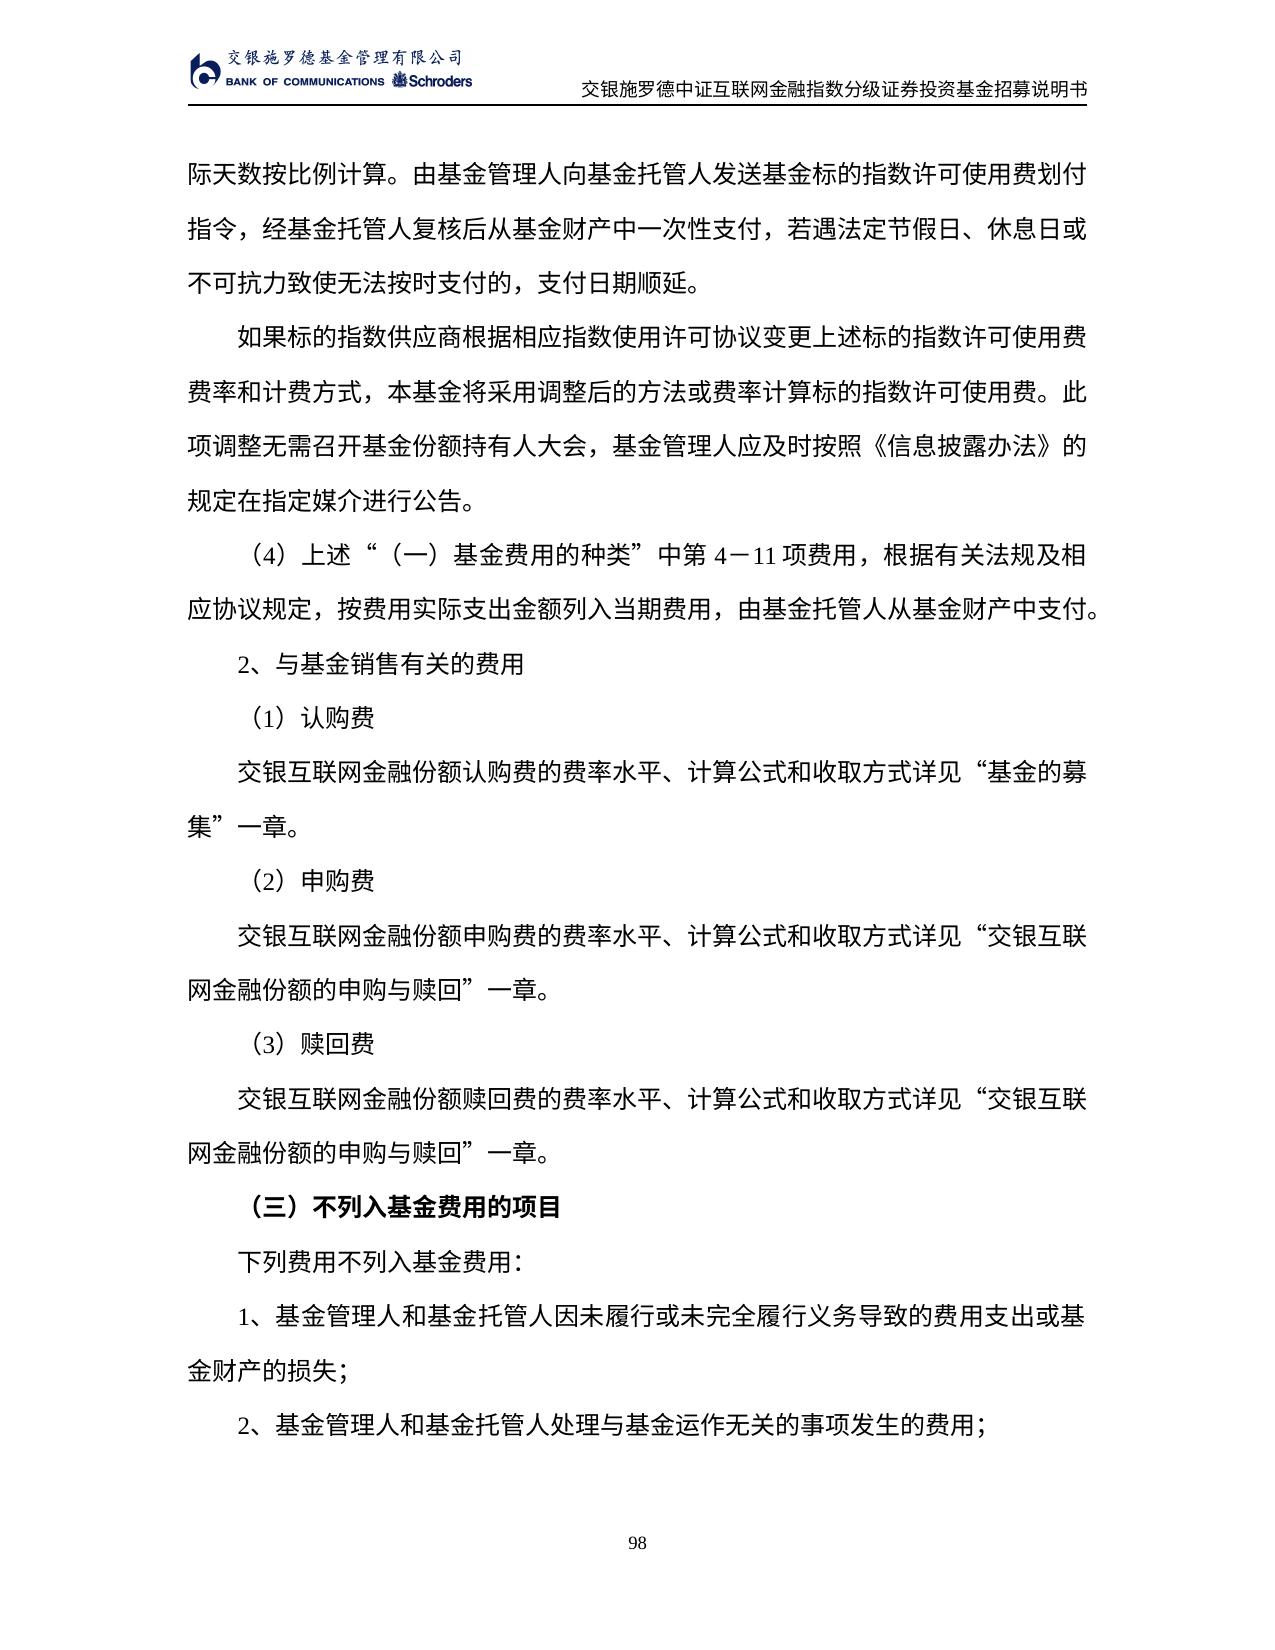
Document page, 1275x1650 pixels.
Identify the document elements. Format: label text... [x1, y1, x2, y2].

text 下列费用不列入基金费用： [187, 1242, 1087, 1278]
text 1、基金管理人和基金托管人因未履行或未完全履行义务导致的费用支出或基金财产的损失； [187, 1297, 1087, 1387]
text （2）申购费 [187, 862, 1087, 898]
text 2、基金管理人和基金托管人处理与基金运作无关的事项发生的费用； [187, 1405, 1087, 1442]
text 如果标的指数供应商根据相应指数使用许可协议变更上述标的指数许可使用费费率和计费方式，本基金将采用调整后的方法或费率计算标的指数许可使用费。此项调整无需召开基金份额持有人大会，基金管理人应及时按照《信息披露办法》的规定在指定媒介进行公告。 [187, 318, 1087, 517]
text 交银互联网金融份额认购费的费率水平、计算公式和收取方式详见“基金的募集”一章。 [187, 753, 1087, 843]
text （4）上述“（一）基金费用的种类”中第4－11项费用，根据有关法规及相应协议规定，按费用实际支出金额列入当期费用，由基金托管人从基金财产中支付。 [187, 535, 1087, 626]
text （三）不列入基金费用的项目 [187, 1188, 1087, 1224]
picture [190, 50, 472, 89]
text 交银互联网金融份额申购费的费率水平、计算公式和收取方式详见“交银互联网金融份额的申购与赎回”一章。 [187, 916, 1087, 1007]
text 交银互联网金融份额赎回费的费率水平、计算公式和收取方式详见“交银互联网金融份额的申购与赎回”一章。 [187, 1079, 1087, 1170]
text 2、与基金销售有关的费用 [187, 644, 1087, 680]
text （3）赎回费 [187, 1025, 1087, 1061]
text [187, 155, 1087, 300]
text （1）认购费 [187, 698, 1087, 735]
